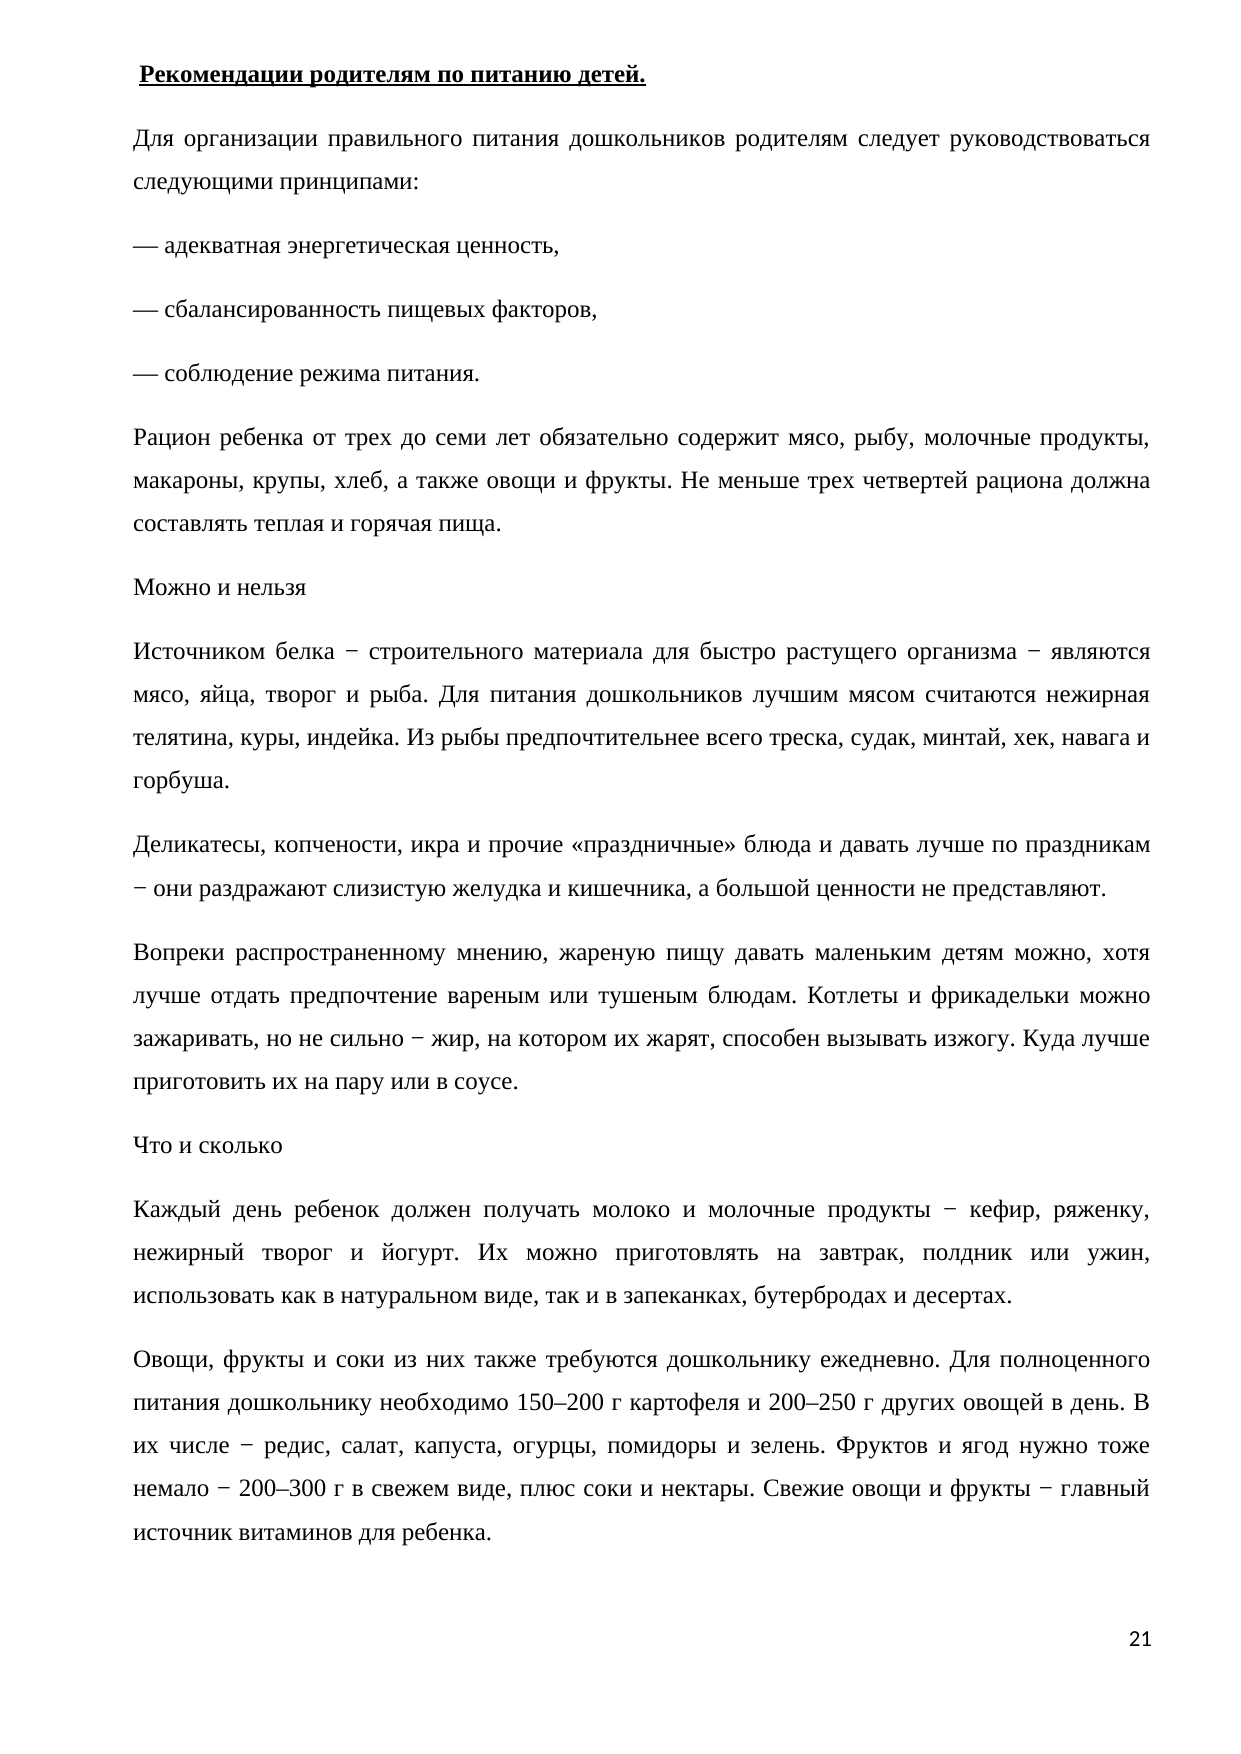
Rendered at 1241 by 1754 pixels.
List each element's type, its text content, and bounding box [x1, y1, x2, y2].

text — соблюдение режима питания. [133, 358, 1152, 387]
text Овощи, фрукты и соки из них также требуются дошкольнику ежедневно. Для полноценного питания дошкольнику необходимо 150–200 г картофеля и 200–250 г других овощей в день. В их числе − редис, салат, капуста, огурцы, помидоры и зелень. Фруктов и ягод нужно тоже немало − 200–300 г в свежем виде, плюс соки и нектары. Свежие овощи и фрукты − главный источник витаминов для ребенка. [133, 1344, 1152, 1545]
text Можно и нельзя [133, 572, 1152, 601]
text — сбалансированность пищевых факторов, [133, 294, 1152, 323]
text Источником белка − строительного материала для быстро растущего организма − являются мясо, яйца, творог и рыба. Для питания дошкольников лучшим мясом считаются нежирная телятина, куры, индейка. Из рыбы предпочтительнее всего треска, судак, минтай, хек, навага и горбуша. [133, 636, 1152, 794]
text Рацион ребенка от трех до семи лет обязательно содержит мясо, рыбу, молочные продукты, макароны, крупы, хлеб, а также овощи и фрукты. Не меньше трех четвертей рациона должна составлять теплая и горячая пища. [133, 422, 1152, 537]
text Деликатесы, копчености, икра и прочие «праздничные» блюда и давать лучше по праздникам − они раздражают слизистую желудка и кишечника, а большой ценности не представляют. [133, 829, 1152, 901]
text Что и сколько [133, 1130, 1152, 1159]
text Вопреки распространенному мнению, жареную пищу давать маленьким детям можно, хотя лучше отдать предпочтение вареным или тушеным блюдам. Котлеты и фрикадельки можно зажаривать, но не сильно − жир, на котором их жарят, способен вызывать изжогу. Куда лучше приготовить их на пару или в соусе. [133, 937, 1152, 1095]
text Для организации правильного питания дошкольников родителям следует руководствоваться следующими принципами: [133, 123, 1152, 195]
text Рекомендации родителям по питанию детей. [133, 59, 1152, 88]
text — адекватная энергетическая ценность, [133, 230, 1152, 259]
text Каждый день ребенок должен получать молоко и молочные продукты − кефир, ряженку, нежирный творог и йогурт. Их можно приготовлять на завтрак, полдник или ужин, использовать как в натуральном виде, так и в запеканках, бутербродах и десертах. [133, 1194, 1152, 1309]
